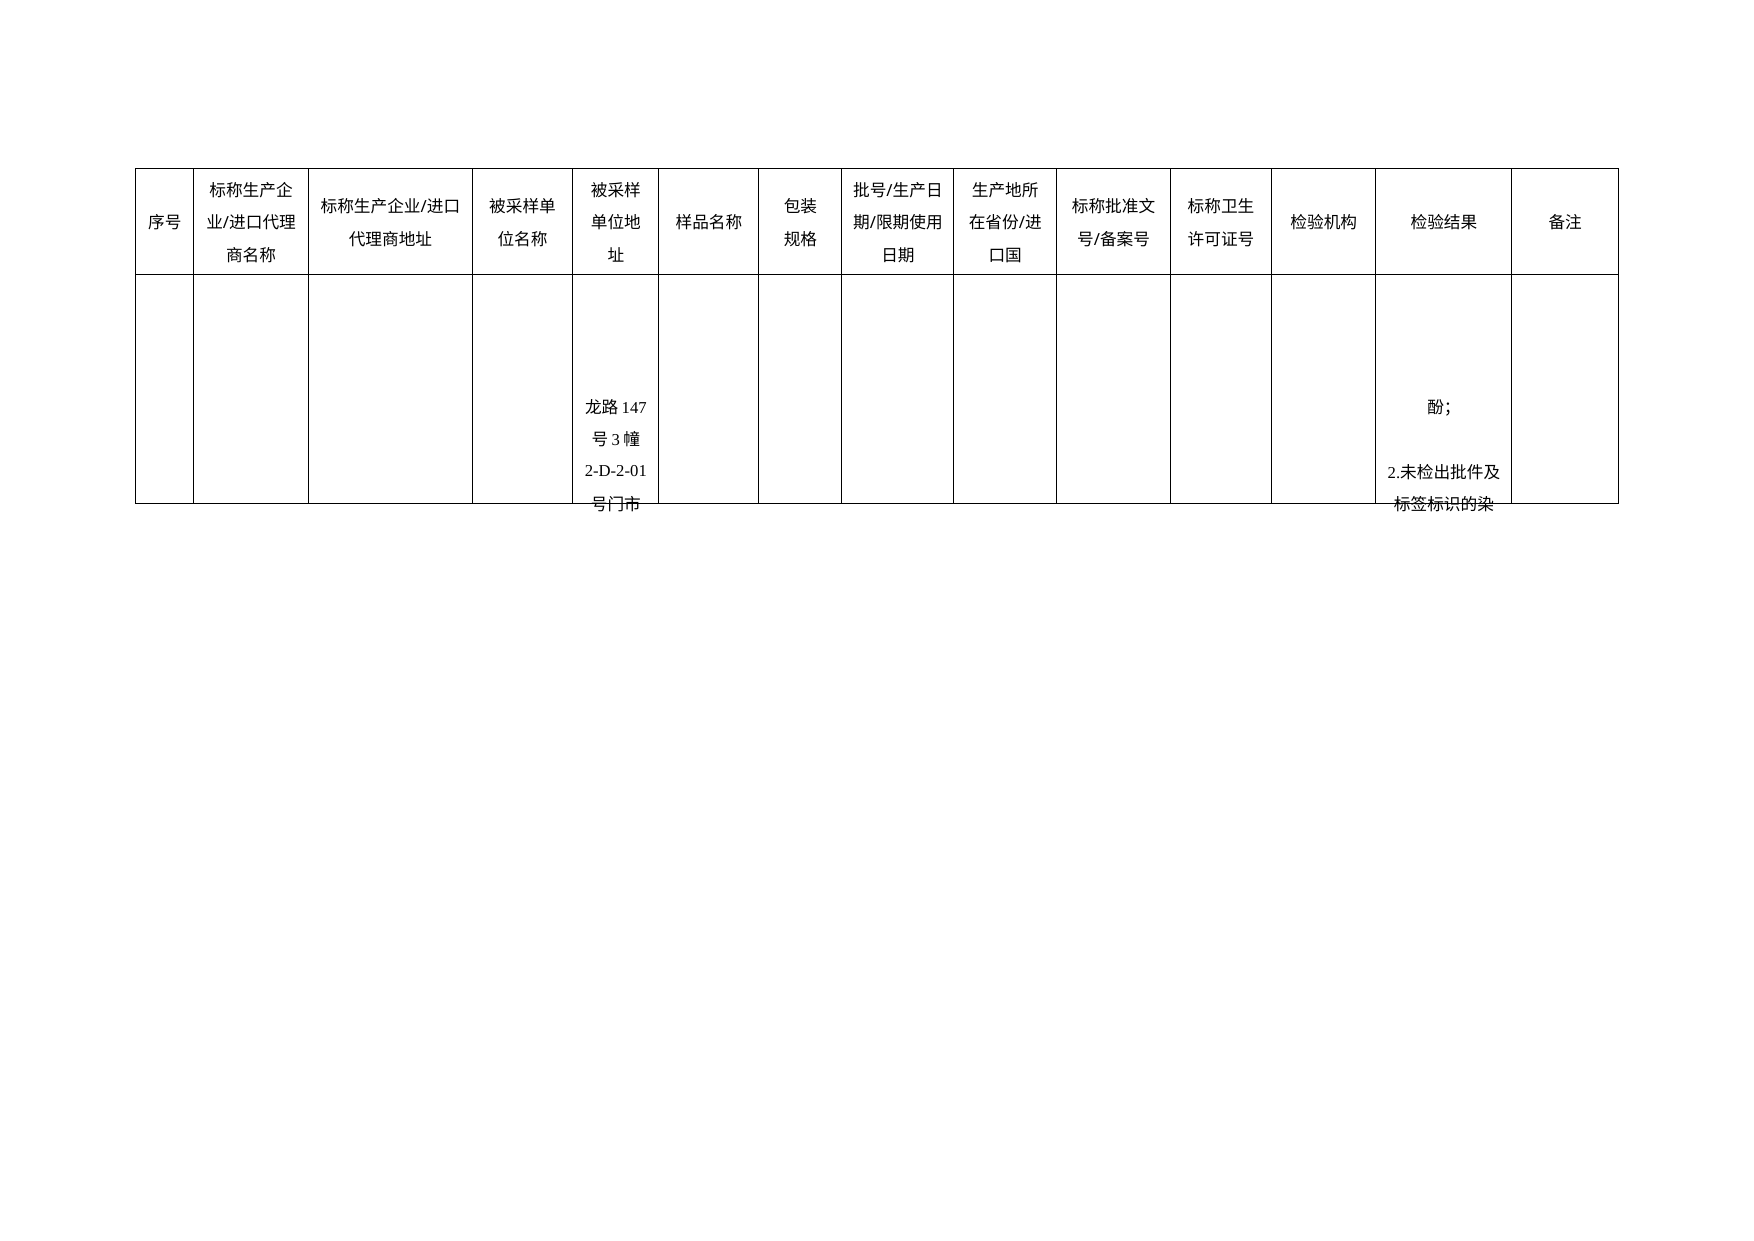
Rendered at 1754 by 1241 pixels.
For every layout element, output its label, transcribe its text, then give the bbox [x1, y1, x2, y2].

table_header 标称批准文号/备案号 [1057, 169, 1170, 274]
table_header 生产地所在省份/进口国 [954, 169, 1056, 274]
table_header 检验结果 [1376, 169, 1511, 274]
table_header 被采样单位地址 [573, 169, 658, 274]
table_header 序号 [136, 169, 193, 274]
table_header 标称卫生许可证号 [1171, 169, 1271, 274]
table_header 被采样单位名称 [473, 169, 572, 274]
table_header 标称生产企业/进口代理商名称 [194, 169, 308, 274]
table_header 备注 [1512, 169, 1618, 274]
table_header 批号/生产日期/限期使用日期 [842, 169, 953, 274]
table_header 检验机构 [1272, 169, 1375, 274]
table_header 标称生产企业/进口代理商地址 [309, 169, 472, 274]
table_header 包装 规格 [759, 169, 841, 274]
table_header 样品名称 [659, 169, 758, 274]
